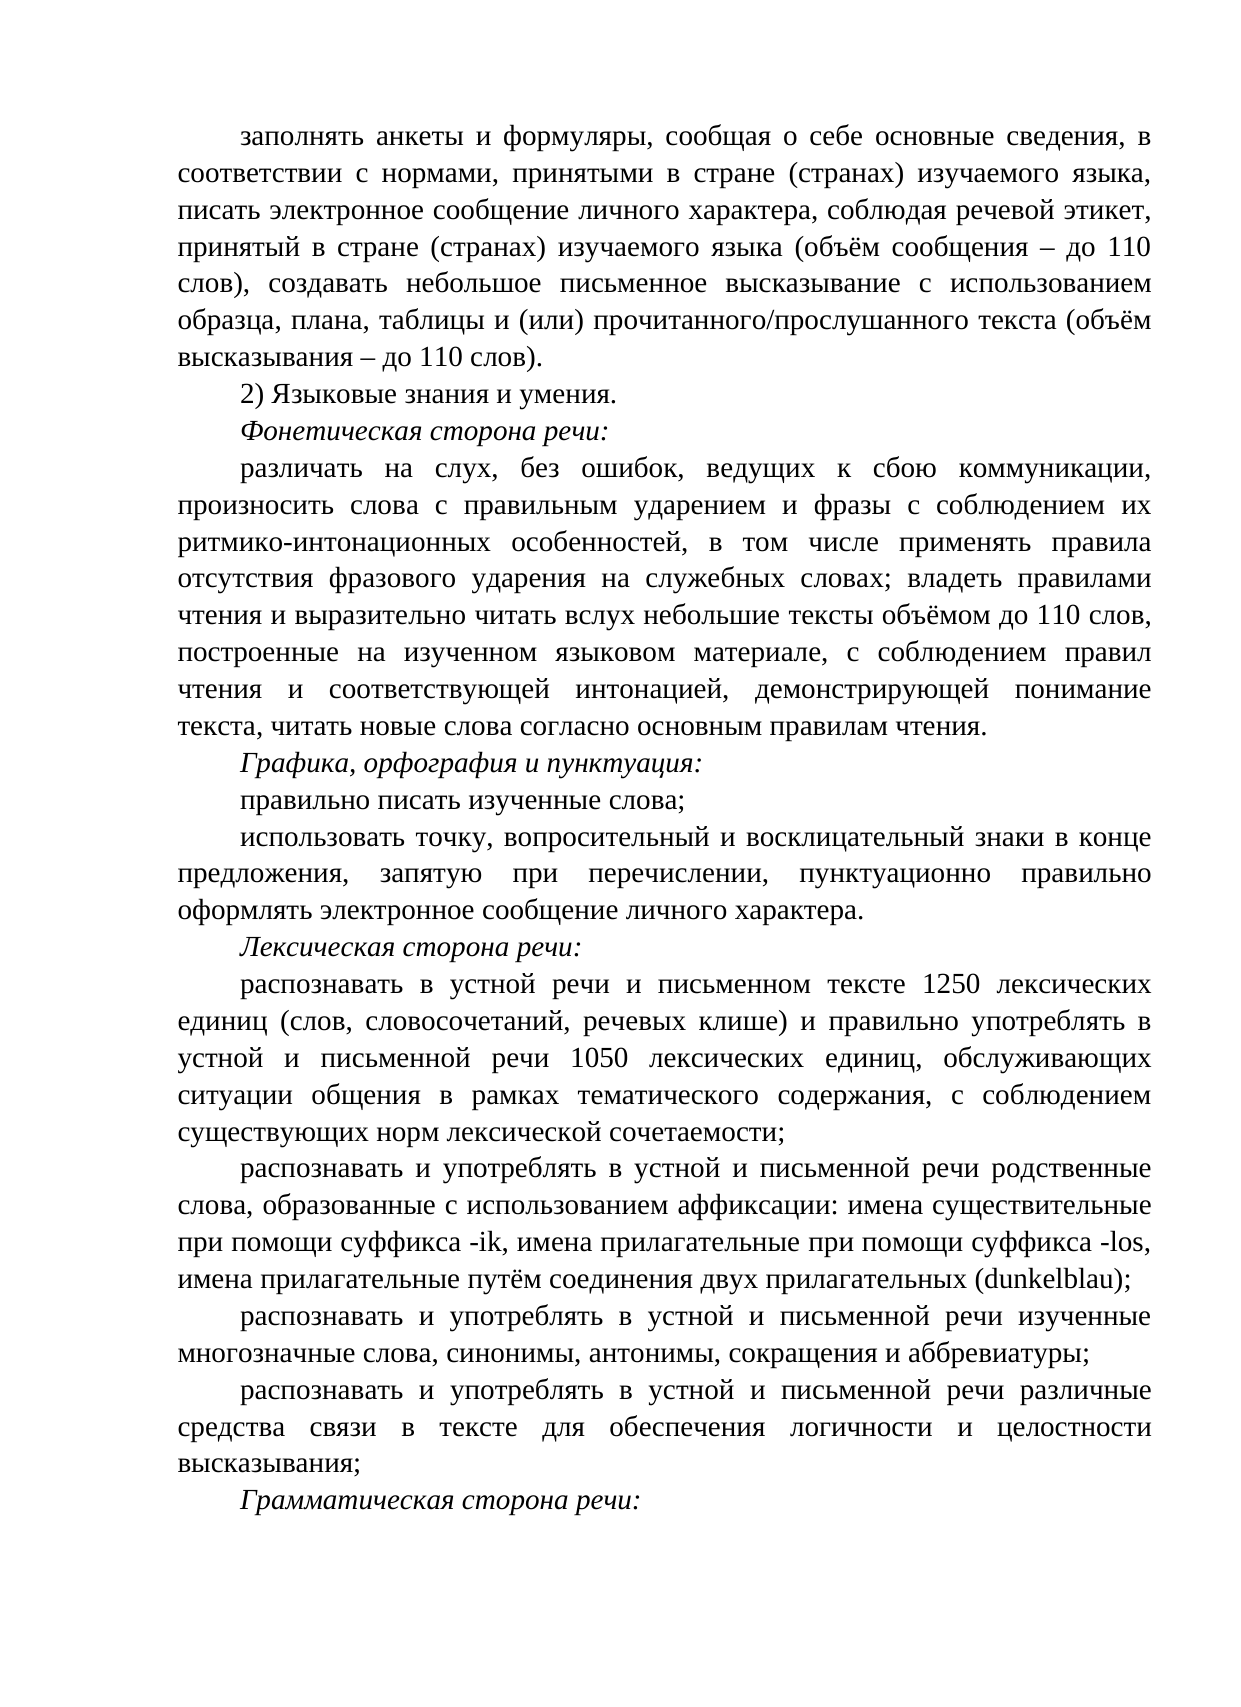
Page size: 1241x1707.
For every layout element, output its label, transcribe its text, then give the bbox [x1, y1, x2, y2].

text Фонетическая сторона речи: [177, 413, 1152, 447]
text распознавать и употреблять в устной и письменной речи различные средства связи в тексте для обеспечения логичности и целостности высказывания; [177, 1372, 1152, 1479]
text 2) Языковые знания и умения. [177, 376, 1152, 410]
text заполнять анкеты и формуляры, сообщая о себе основные сведения, в соответствии с нормами, принятыми в стране (странах) изучаемого языка, писать электронное сообщение личного характера, соблюдая речевой этикет, принятый в стране (странах) изучаемого языка (объём сообщения – до 110 слов), создавать небольшое письменное высказывание с использованием образца, плана, таблицы и (или) прочитанного/прослушанного текста (объём высказывания – до 110 слов). [177, 118, 1152, 373]
text распознавать и употреблять в устной и письменной речи изученные многозначные слова, синонимы, антонимы, сокращения и аббревиатуры; [177, 1298, 1152, 1368]
text распознавать и употреблять в устной и письменной речи родственные слова, образованные с использованием аффиксации: имена существительные при помощи суффикса -ik, имена прилагательные при помощи суффикса -los, имена прилагательные путём соединения двух прилагательных (dunkelblau); [177, 1151, 1152, 1295]
text Графика, орфография и пунктуация: [177, 745, 1152, 778]
text Грамматическая сторона речи: [177, 1482, 1152, 1516]
text различать на слух, без ошибок, ведущих к сбою коммуникации, произносить слова с правильным ударением и фразы с соблюдением их ритмико-интонационных особенностей, в том числе применять правила отсутствия фразового ударения на служебных словах; владеть правилами чтения и выразительно читать вслух небольшие тексты объёмом до 110 слов, построенные на изученном языковом материале, с соблюдением правил чтения и соответствующей интонацией, демонстрирующей понимание текста, читать новые слова согласно основным правилам чтения. [177, 450, 1152, 742]
text использовать точку, вопросительный и восклицательный знаки в конце предложения, запятую при перечислении, пунктуационно правильно оформлять электронное сообщение личного характера. [177, 819, 1152, 926]
text распознавать в устной речи и письменном тексте 1250 лексических единиц (слов, словосочетаний, речевых клише) и правильно употреблять в устной и письменной речи 1050 лексических единиц, обслуживающих ситуации общения в рамках тематического содержания, с соблюдением существующих норм лексической сочетаемости; [177, 966, 1152, 1147]
text правильно писать изученные слова; [177, 782, 1152, 815]
text Лексическая сторона речи: [177, 929, 1152, 963]
